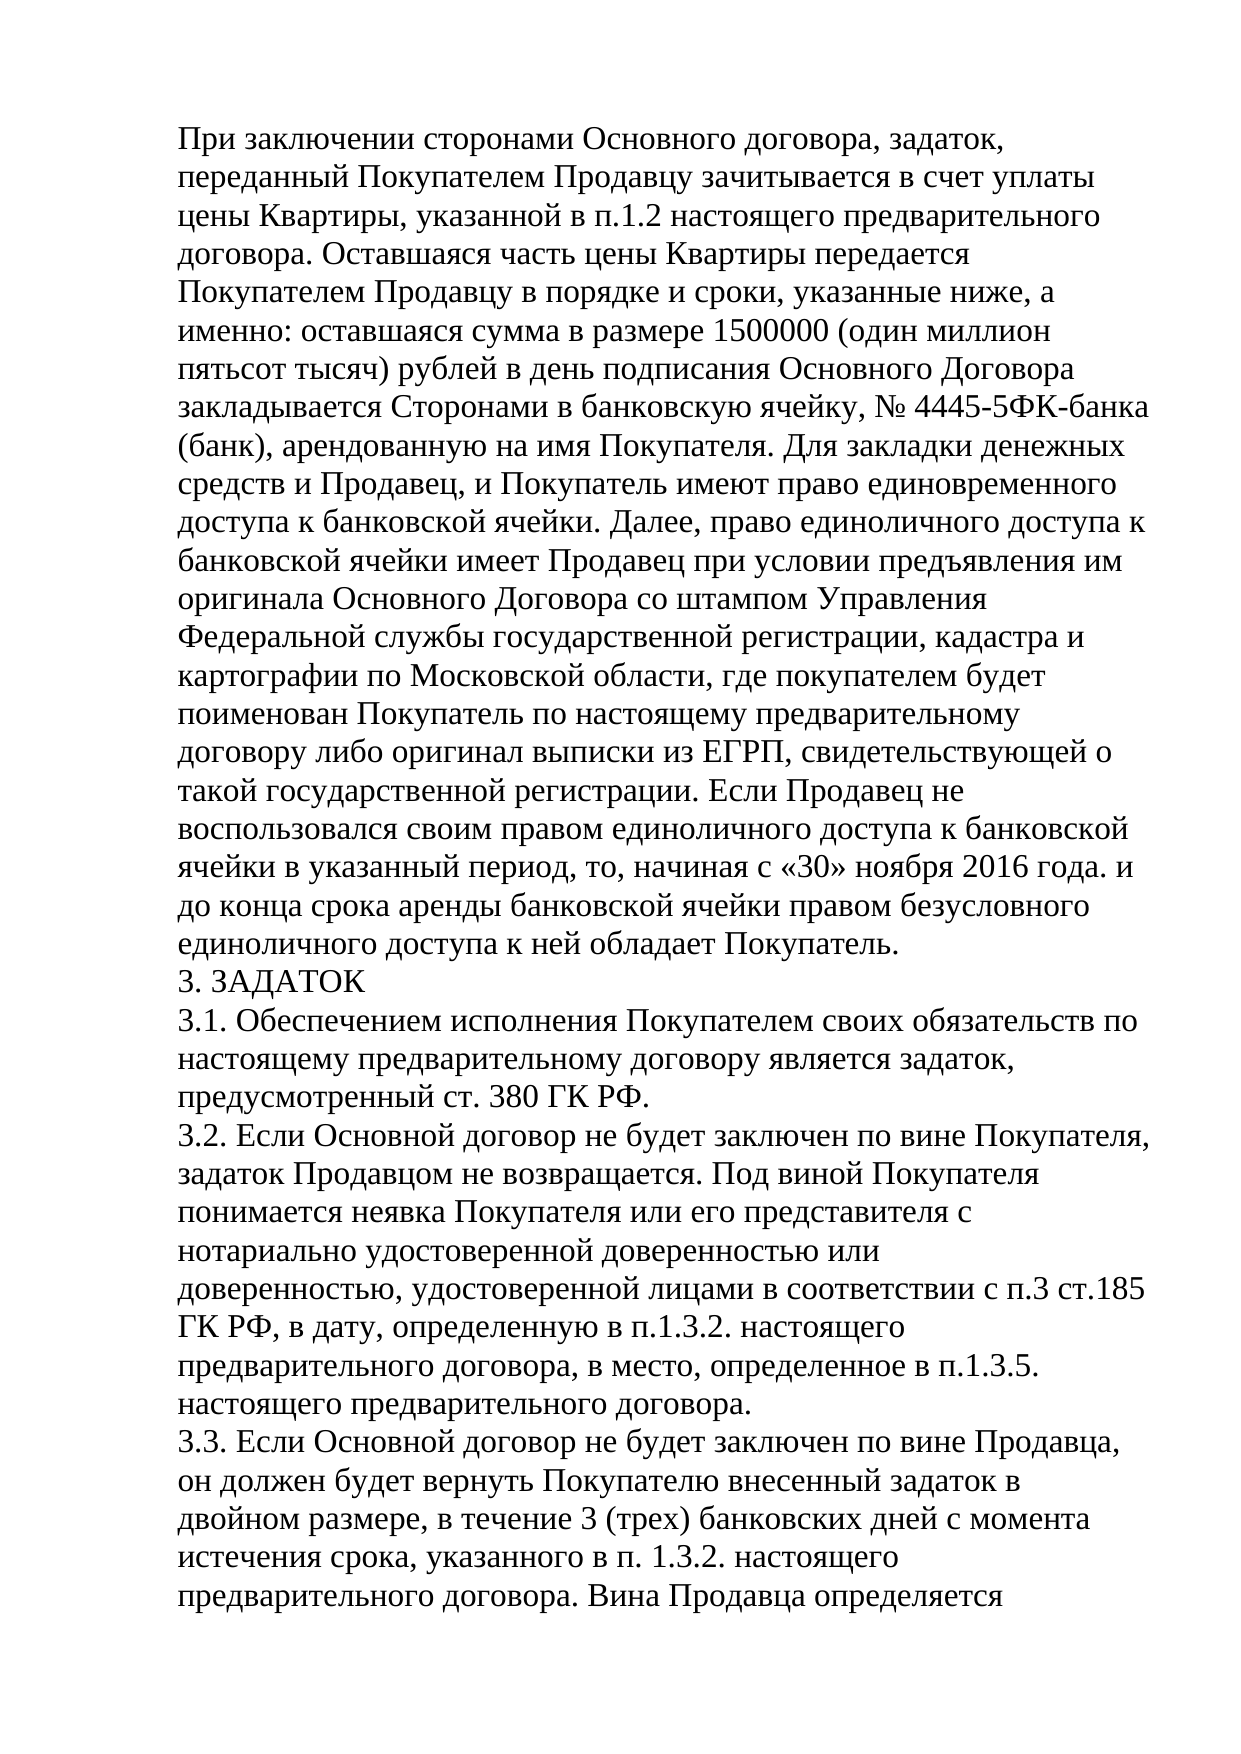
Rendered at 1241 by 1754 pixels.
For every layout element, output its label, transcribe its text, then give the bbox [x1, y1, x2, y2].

text 3.2. Если Основной договор не будет заключен по вине Покупателя, задаток Продавцом не возвращается. Под виной Покупателя понимается неявка Покупателя или его представителя с нотариально удостоверенной доверенностью или доверенностью, удостоверенной лицами в соответствии с п.3 ст.185 ГК РФ, в дату, определенную в п.1.3.2. настоящего предварительного договора, в место, определенное в п.1.3.5. настоящего предварительного договора. [177, 1115, 1152, 1421]
text 3.1. Обеспечением исполнения Покупателем своих обязательств по настоящему предварительному договору является задаток, предусмотренный ст. 380 ГК РФ. [177, 1000, 1152, 1115]
text При заключении сторонами Основного договора, задаток, переданный Покупателем Продавцу зачитывается в счет уплаты цены Квартиры, указанной в п.1.2 настоящего предварительного договора. Оставшаяся часть цены Квартиры передается Покупателем Продавцу в порядке и сроки, указанные ниже, а именно: оставшаяся сумма в размере 1500000 (один миллион пятьсот тысяч) рублей в день подписания Основного Договора закладывается Сторонами в банковскую ячейку, № 4445-5ФК-банка (банк), арендованную на имя Покупателя. Для закладки денежных средств и Продавец, и Покупатель имеют право единовременного доступа к банковской ячейки. Далее, право единоличного доступа к банковской ячейки имеет Продавец при условии предъявления им оригинала Основного Договора со штампом Управления Федеральной службы государственной регистрации, кадастра и картографии по Московской области, где покупателем будет поименован Покупатель по настоящему предварительному договору либо оригинал выписки из ЕГРП, свидетельствующей о такой государственной регистрации. Если Продавец не воспользовался своим правом единоличного доступа к банковской ячейки в указанный период, то, начиная с «30» ноября 2016 года. и до конца срока аренды банковской ячейки правом безусловного единоличного доступа к ней обладает Покупатель. [177, 118, 1152, 961]
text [177, 1421, 1152, 1613]
text 3. ЗАДАТОК [177, 961, 1152, 1000]
